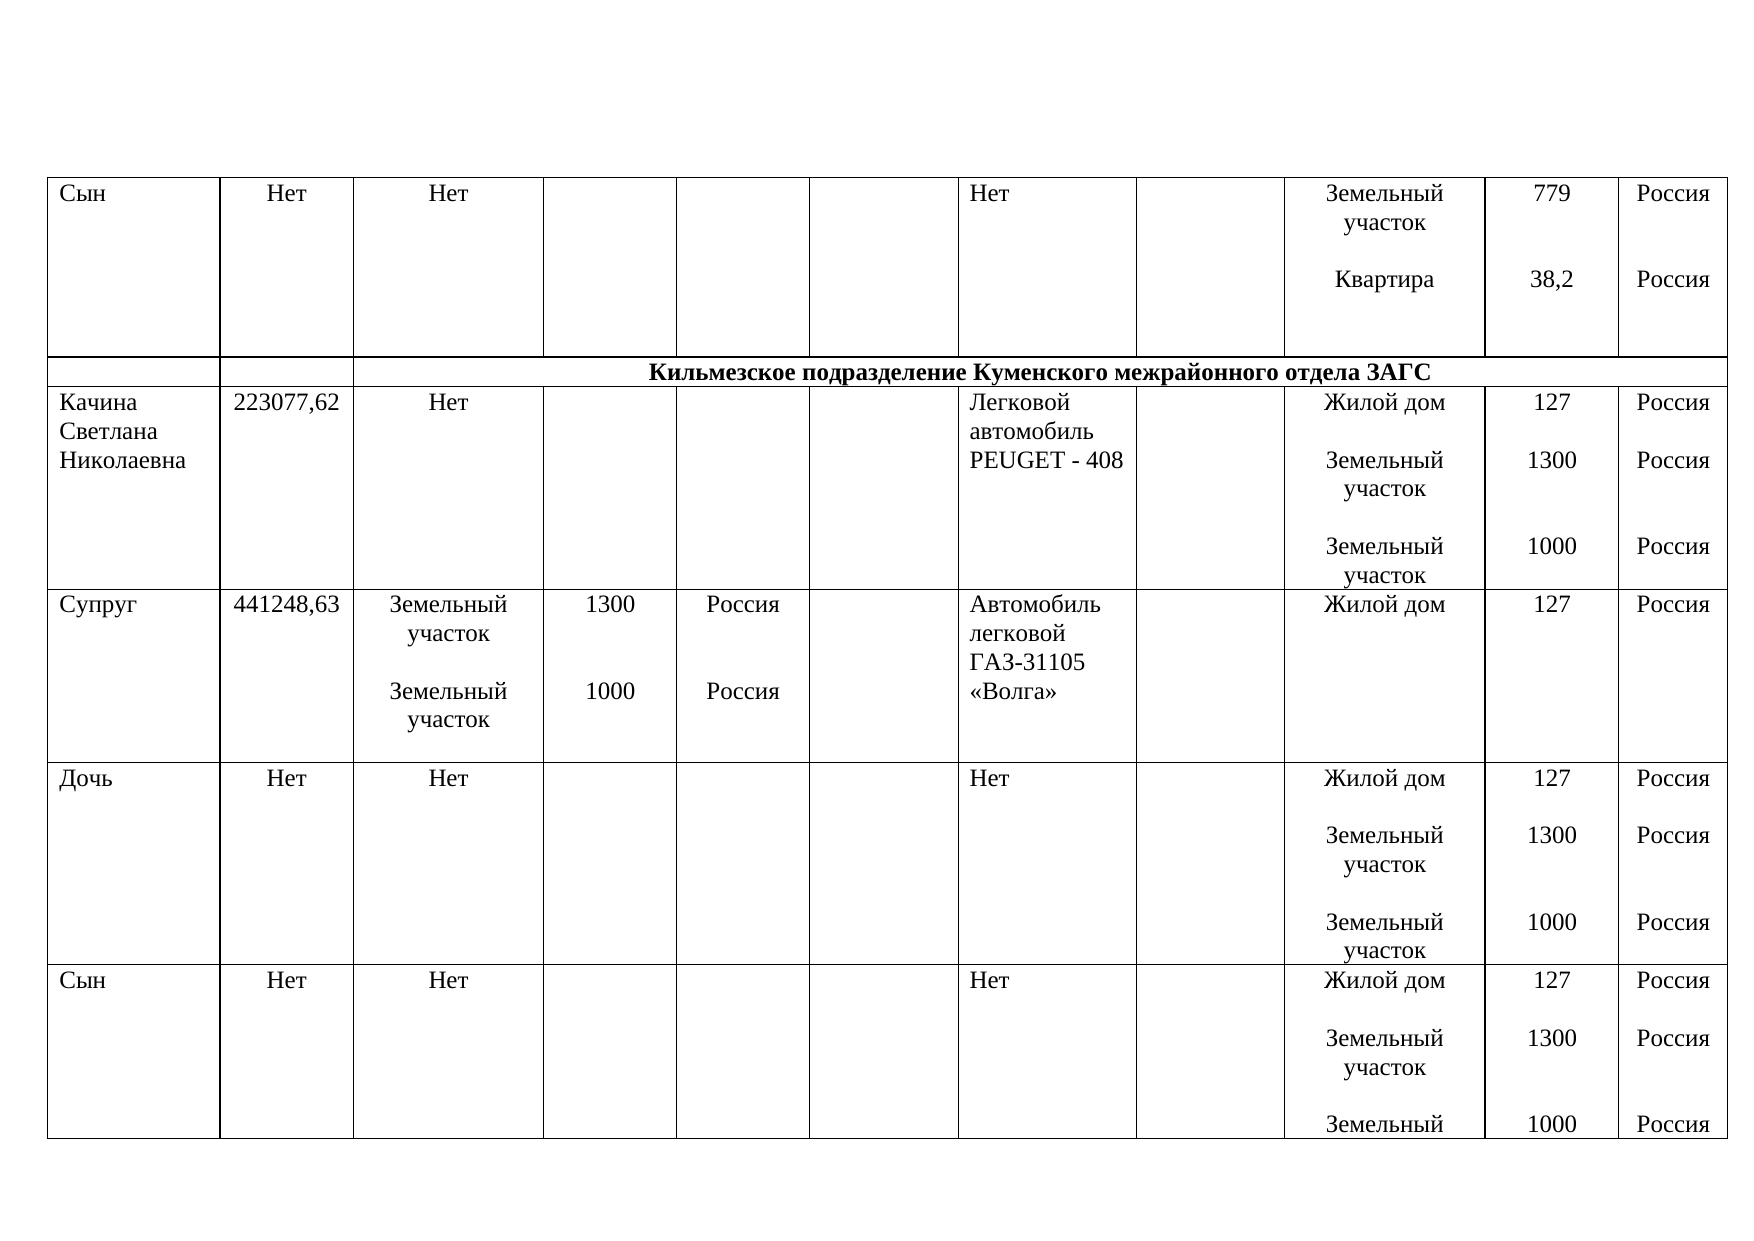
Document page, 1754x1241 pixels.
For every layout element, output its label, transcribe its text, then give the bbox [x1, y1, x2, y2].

table_cell 779 38,2 [1486, 178, 1618, 356]
table_cell [1137, 763, 1284, 964]
table_cell Нет [959, 965, 1136, 1138]
table_cell Нет [221, 763, 353, 964]
table_cell [810, 590, 958, 762]
table_cell [810, 763, 958, 964]
table_cell Нет [354, 763, 543, 964]
table_cell [1137, 590, 1284, 762]
table_cell Нет [221, 965, 353, 1138]
table_cell 1300 1000 [544, 590, 676, 762]
table_cell Качина Светлана Николаевна [48, 387, 219, 588]
table_cell Сын [48, 965, 219, 1138]
table_cell Жилой дом [1285, 590, 1484, 762]
table_cell Россия [1619, 590, 1727, 762]
table_cell [810, 387, 958, 588]
table_cell [544, 965, 676, 1138]
table_cell Супруг [48, 590, 219, 762]
table_cell [544, 763, 676, 964]
table_cell 223077,62 [221, 387, 353, 588]
table_cell Нет [959, 178, 1136, 356]
table_cell Нет [221, 178, 353, 356]
table_cell Земельный участок Квартира [1285, 178, 1484, 356]
table_cell 127 [1486, 590, 1618, 762]
table_cell Нет [959, 763, 1136, 964]
table_cell [221, 358, 353, 386]
table_cell [810, 178, 958, 356]
table_cell [1137, 965, 1284, 1138]
table_cell [677, 763, 809, 964]
table_cell [677, 178, 809, 356]
table_cell Нет [354, 965, 543, 1138]
table_cell [1137, 387, 1284, 588]
table_cell Россия Россия [1619, 178, 1727, 356]
table_cell Земельный участок Земельный участок [354, 590, 543, 762]
table_cell Россия Россия [677, 590, 809, 762]
table_cell 127 1300 1000 [1486, 965, 1618, 1138]
table_cell [677, 965, 809, 1138]
table_cell Кильмезское подразделение Куменского межрайонного отдела ЗАГС [354, 358, 1727, 386]
table_cell Автомобиль легковой ГАЗ-31105 «Волга» [959, 590, 1136, 762]
table_cell Россия Россия Россия [1619, 763, 1727, 964]
table_cell [1137, 178, 1284, 356]
table_cell [48, 358, 219, 386]
table_cell 127 1300 1000 [1486, 387, 1618, 588]
table_cell [677, 387, 809, 588]
table_cell [544, 387, 676, 588]
table_cell Нет [354, 178, 543, 356]
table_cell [1285, 763, 1484, 964]
table_cell Легковой автомобиль PEUGET - 408 [959, 387, 1136, 588]
table_cell Нет [354, 387, 543, 588]
table_cell Дочь [48, 763, 219, 964]
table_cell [1285, 965, 1484, 1138]
table_cell Россия Россия Россия [1619, 387, 1727, 588]
table_cell Сын [48, 178, 219, 356]
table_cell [1619, 965, 1727, 1138]
table_cell 441248,63 [221, 590, 353, 762]
table_cell 127 1300 1000 [1486, 763, 1618, 964]
table_cell [810, 965, 958, 1138]
table_cell [544, 178, 676, 356]
table_cell Жилой дом Земельный участок Земельный участок [1285, 387, 1484, 588]
